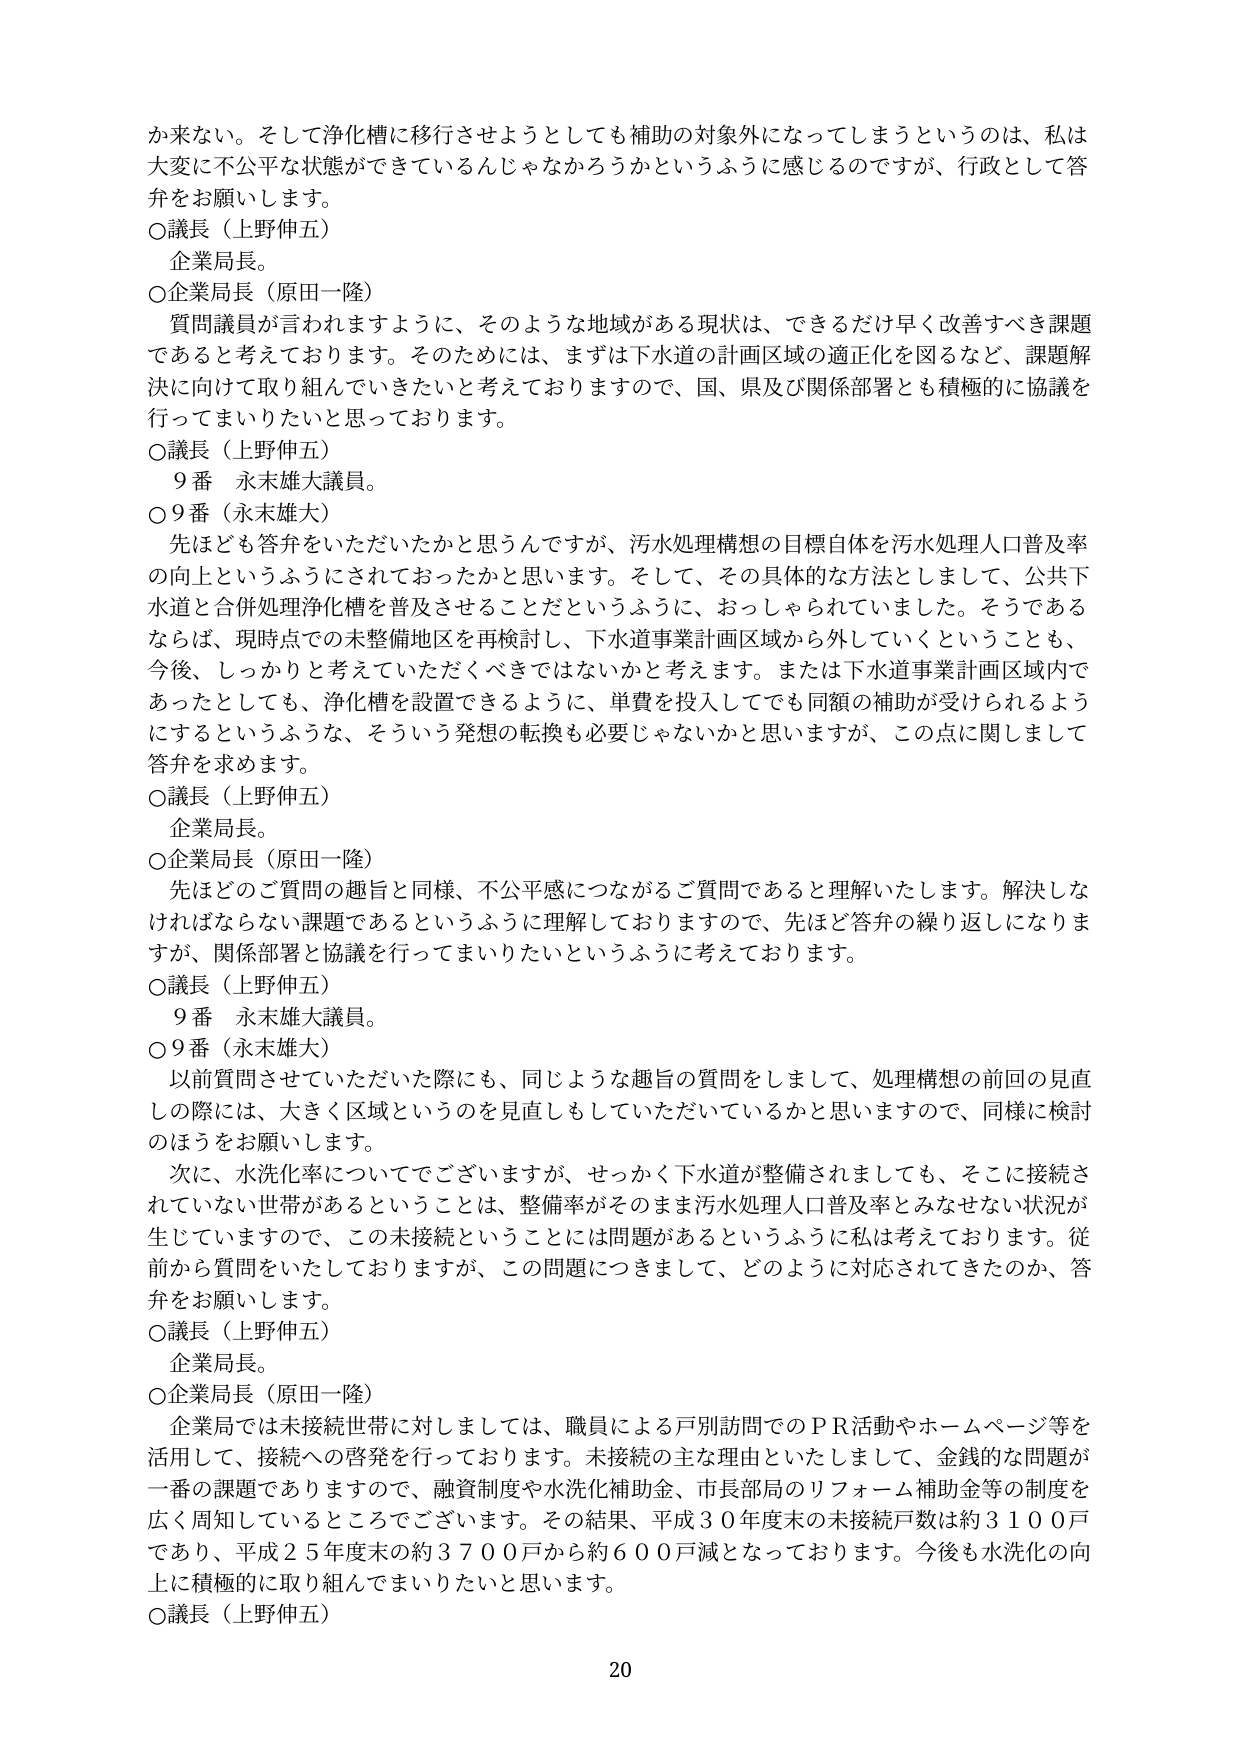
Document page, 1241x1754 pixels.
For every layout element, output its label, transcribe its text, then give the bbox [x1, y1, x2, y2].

text ９番 永末雄大議員。 [148, 464, 1092, 496]
text 企業局では未接続世帯に対しましては、職員による戸別訪問でのＰＲ活動やホームページ等を活用して、接続への啓発を行っております。未接続の主な理由といたしまして、金銭的な問題が一番の課題でありますので、融資制度や水洗化補助金、市長部局のリフォーム補助金等の制度を広く周知しているところでございます。その結果、平成３０年度末の未接続戸数は約３１００戸であり、平成２５年度末の約３７００戸から約６００戸減となっております。今後も水洗化の向上に積極的に取り組んでまいりたいと思います。 [148, 1409, 1092, 1598]
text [148, 118, 1092, 212]
text 先ほども答弁をいただいたかと思うんですが、汚水処理構想の目標自体を汚水処理人口普及率の向上というふうにされておったかと思います。そして、その具体的な方法としまして、公共下水道と合併処理浄化槽を普及させることだというふうに、おっしゃられていました。そうであるならば、現時点での未整備地区を再検討し、下水道事業計画区域から外していくということも、今後、しっかりと考えていただくべきではないかと考えます。または下水道事業計画区域内であったとしても、浄化槽を設置できるように、単費を投入してでも同額の補助が受けられるようにするというふうな、そういう発想の転換も必要じゃないかと思いますが、この点に関しまして答弁を求めます。 [148, 527, 1092, 779]
text ○議長（上野伸五） [148, 433, 1092, 464]
text ○９番（永末雄大） [148, 496, 1092, 527]
text 以前質問させていただいた際にも、同じような趣旨の質問をしまして、処理構想の前回の見直しの際には、大きく区域というのを見直しもしていただいているかと思いますので、同様に検討のほうをお願いします。 [148, 1063, 1092, 1157]
text ○議長（上野伸五） [148, 212, 1092, 244]
text ○議長（上野伸五） [148, 1598, 1092, 1629]
text ○企業局長（原田一隆） [148, 276, 1092, 307]
text ○議長（上野伸五） [148, 779, 1092, 811]
text ○企業局長（原田一隆） [148, 1377, 1092, 1409]
text 質問議員が言われますように、そのような地域がある現状は、できるだけ早く改善すべき課題であると考えております。そのためには、まずは下水道の計画区域の適正化を図るなど、課題解決に向けて取り組んでいきたいと考えておりますので、国、県及び関係部署とも積極的に協議を行ってまいりたいと思っております。 [148, 307, 1092, 433]
text 次に、水洗化率についてでございますが、せっかく下水道が整備されましても、そこに接続されていない世帯があるということは、整備率がそのまま汚水処理人口普及率とみなせない状況が生じていますので、この未接続ということには問題があるというふうに私は考えております。従前から質問をいたしておりますが、この問題につきまして、どのように対応されてきたのか、答弁をお願いします。 [148, 1157, 1092, 1314]
text ○議長（上野伸五） [148, 968, 1092, 1000]
text 企業局長。 [148, 244, 1092, 276]
text ○議長（上野伸五） [148, 1314, 1092, 1346]
text 先ほどのご質問の趣旨と同様、不公平感につながるご質問であると理解いたします。解決しなければならない課題であるというふうに理解しておりますので、先ほど答弁の繰り返しになりますが、関係部署と協議を行ってまいりたいというふうに考えております。 [148, 874, 1092, 968]
text 企業局長。 [148, 811, 1092, 842]
text ９番 永末雄大議員。 [148, 1000, 1092, 1031]
text 企業局長。 [148, 1346, 1092, 1377]
text ○企業局長（原田一隆） [148, 842, 1092, 874]
text ○９番（永末雄大） [148, 1031, 1092, 1063]
